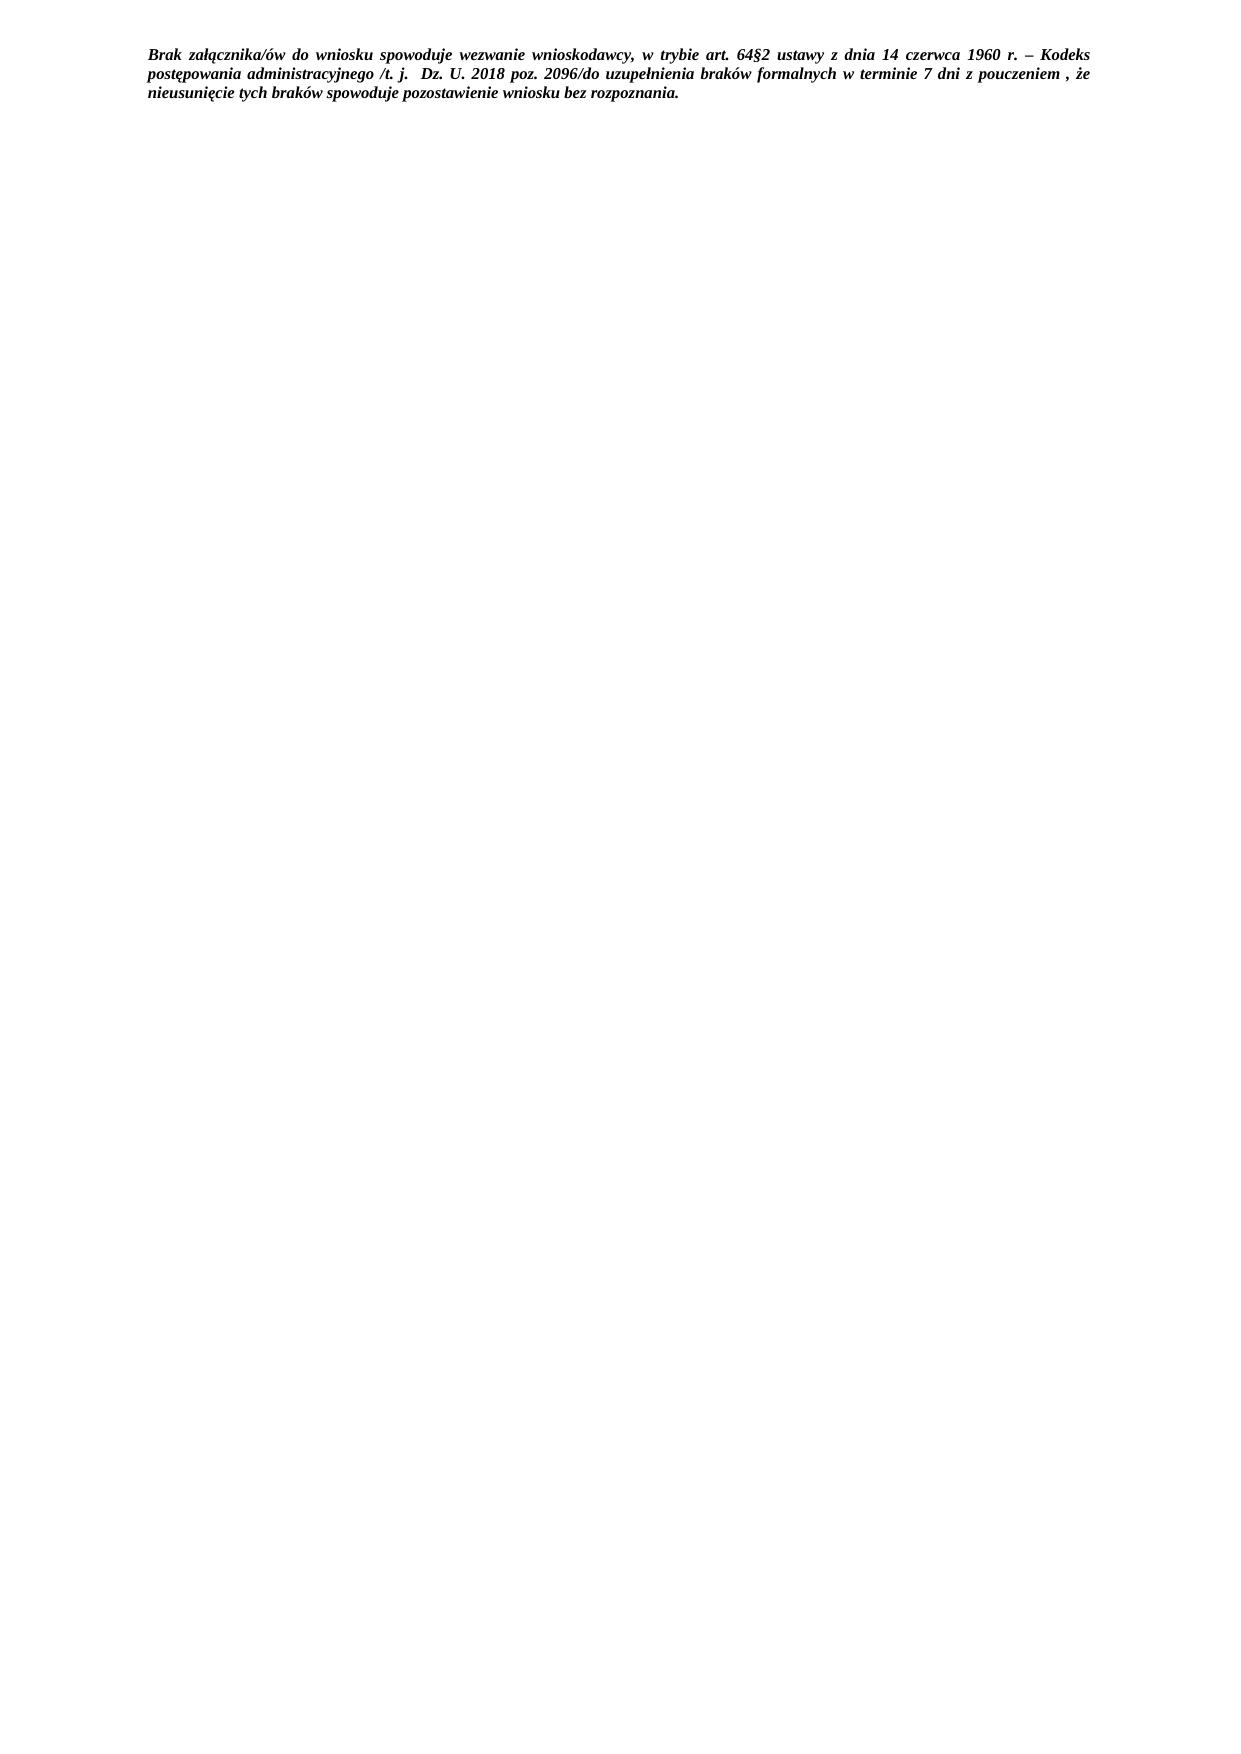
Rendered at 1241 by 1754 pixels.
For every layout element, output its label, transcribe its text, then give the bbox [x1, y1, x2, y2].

text Brak załącznika/ów do wniosku spowoduje wezwanie wnioskodawcy, w trybie art. 64§2 ustawy z dnia 14 czerwca 1960 r. – Kodeks postępowania administracyjnego /t. j. Dz. U. 2018 poz. 2096/do uzupełnienia braków formalnych w terminie 7 dni z pouczeniem , że nieusunięcie tych braków spowoduje pozostawienie wniosku bez rozpoznania. [148, 44, 1093, 102]
